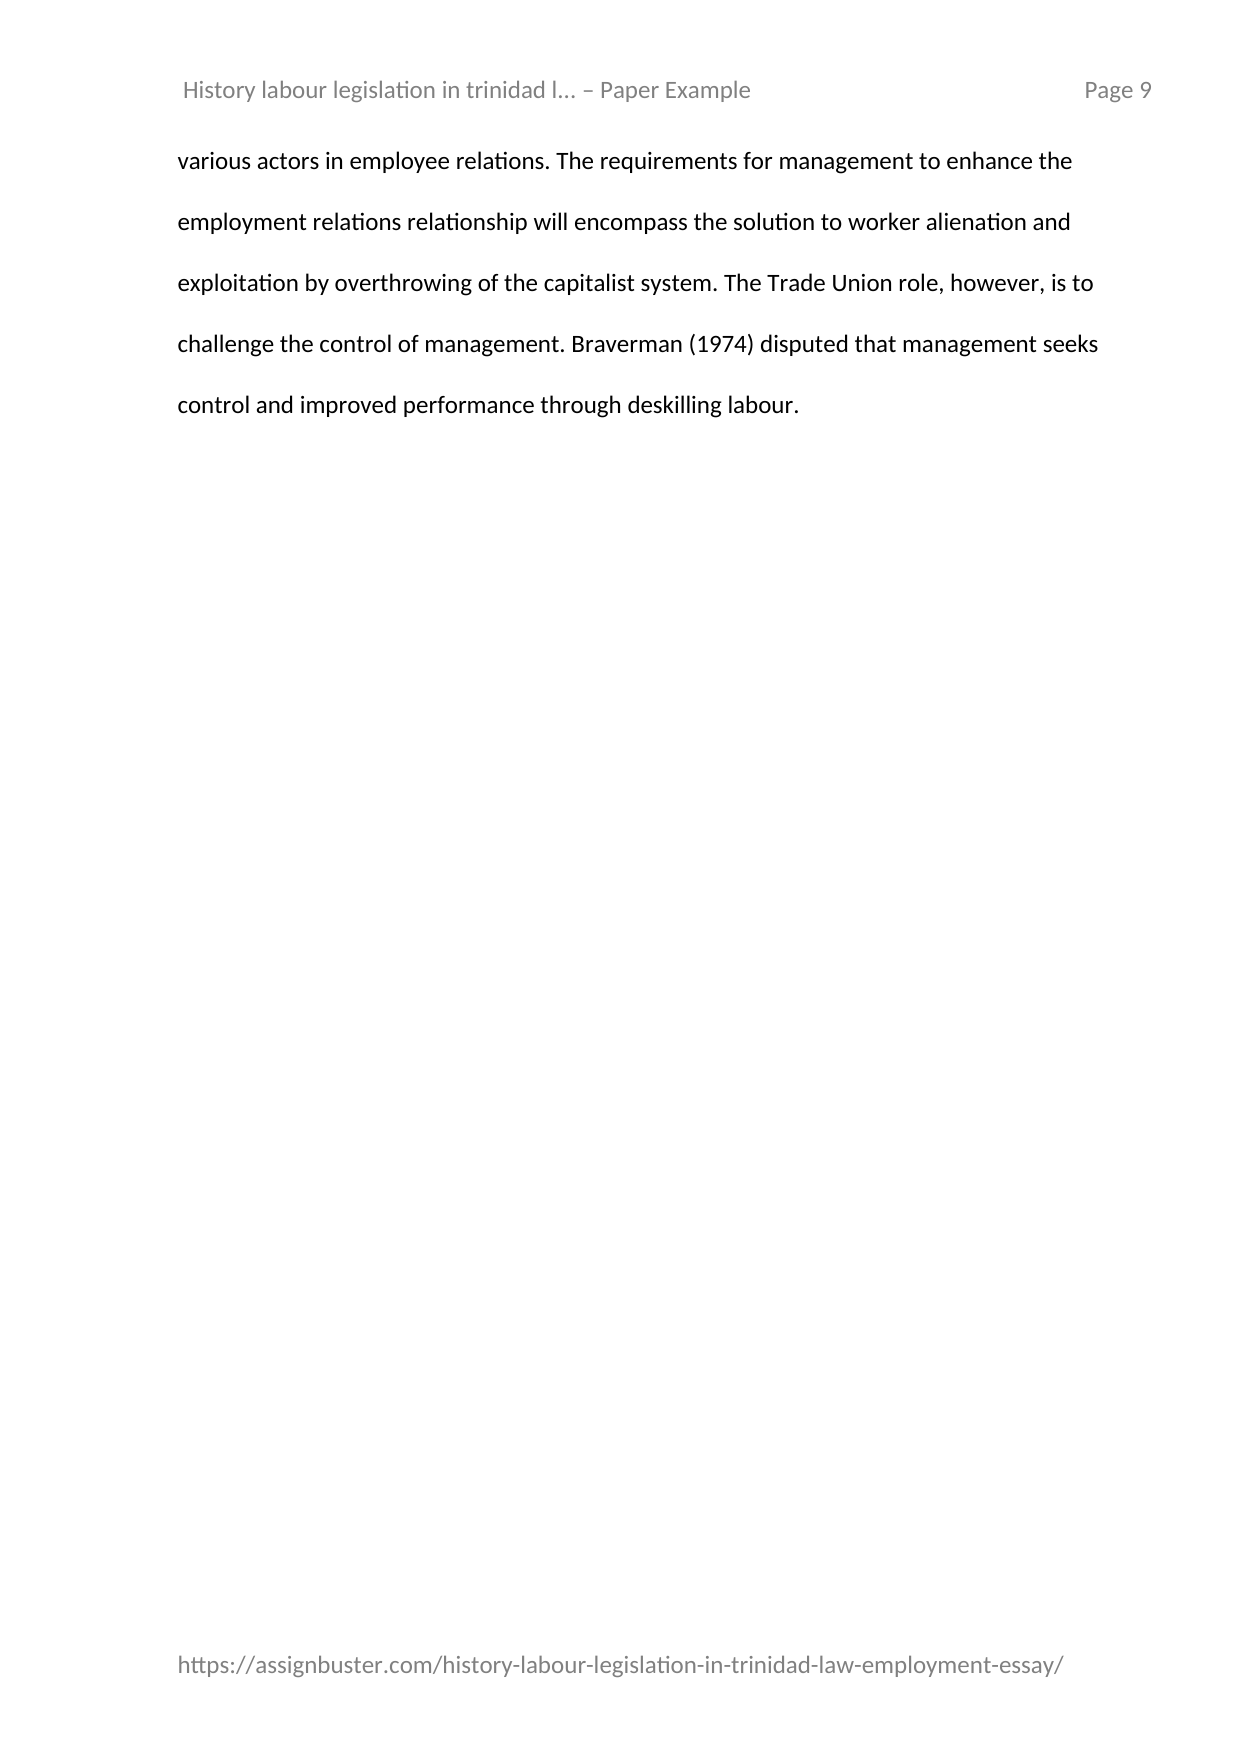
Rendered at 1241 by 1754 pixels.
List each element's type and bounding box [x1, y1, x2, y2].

text [177, 145, 1152, 420]
